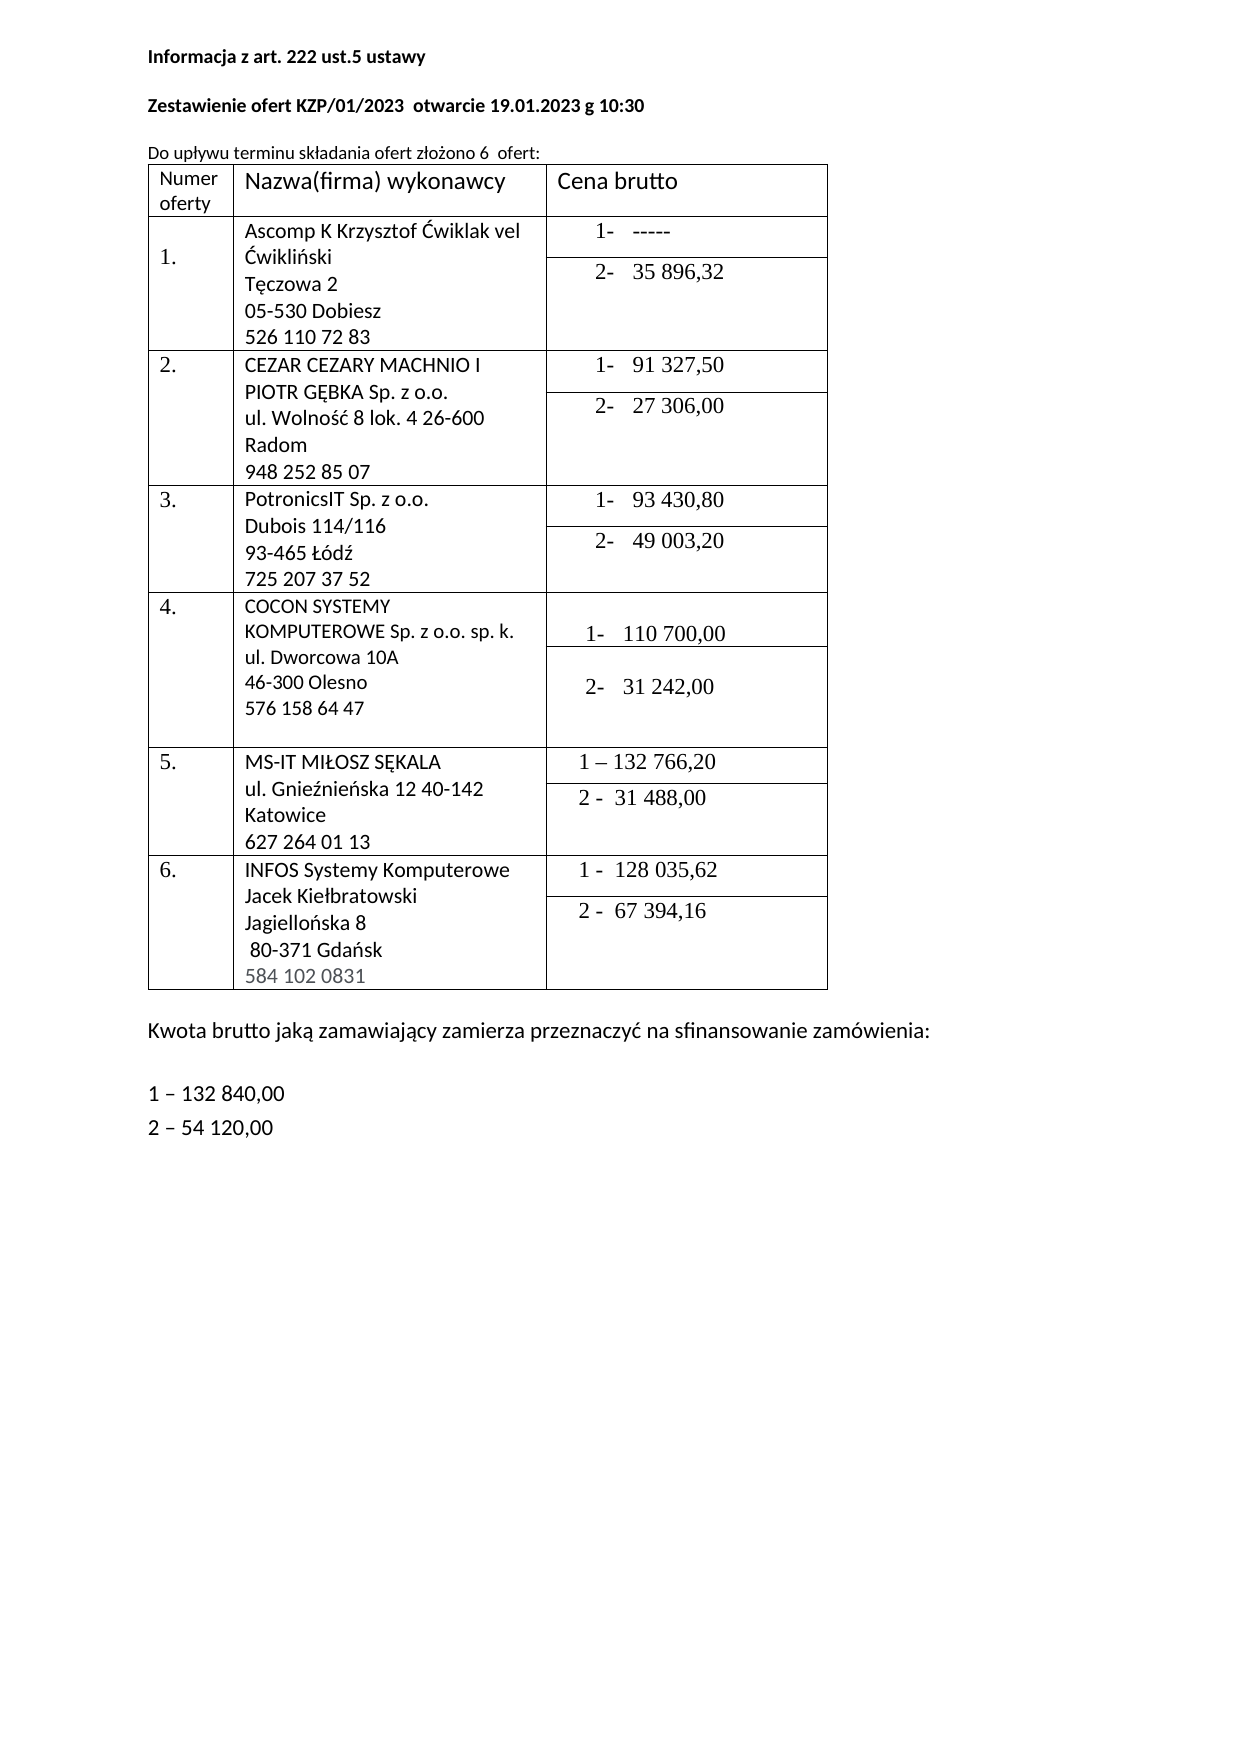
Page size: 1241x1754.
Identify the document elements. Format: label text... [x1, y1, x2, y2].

table_cell 6. [149, 856, 233, 989]
table_cell 4. [149, 593, 233, 747]
table_cell COCON SYSTEMY KOMPUTEROWE Sp. z o.o. sp. k. ul. Dworcowa 10A 46-300 Olesno 576 158 64 47 [234, 593, 546, 747]
table_cell 110 700,00 [547, 593, 827, 646]
table_cell 2. [149, 351, 233, 484]
table_cell Ascomp K Krzysztof Ćwiklak vel Ćwikliński Tęczowa 2 05-530 Dobiesz 526 110 72 83 [234, 217, 546, 350]
table_cell 27 306,00 [547, 393, 827, 484]
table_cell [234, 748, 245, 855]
table_cell 93 430,80 [547, 486, 827, 526]
table_header Cena brutto [547, 165, 827, 216]
table_cell INFOS Systemy Komputerowe Jacek Kiełbratowski Jagiellońska 8 80-371 Gdańsk 584 102 0831 [234, 856, 546, 989]
table_cell MS-IT MIŁOSZ SĘKALA ul. Gnieźnieńska 12 40-142 Katowice 627 264 01 13 [326, 748, 546, 855]
text Kwota brutto jaką zamawiający zamierza przeznaczyć na sfinansowanie zamówienia: [148, 1017, 1093, 1044]
table_cell 5. [149, 748, 233, 855]
table_header Numer oferty [149, 165, 233, 216]
text Do upływu terminu składania ofert złożono 6 ofert: [148, 141, 1081, 164]
table_cell PotronicsIT Sp. z o.o. Dubois 114/116 93-465 Łódź 725 207 37 52 [353, 486, 546, 592]
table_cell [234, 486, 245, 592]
table_cell 2 - 67 394,16 [547, 897, 827, 989]
table_cell 49 003,20 [547, 527, 827, 592]
table_cell 1. [149, 217, 233, 350]
table_cell 91 327,50 [547, 351, 827, 392]
table_cell 35 896,32 [547, 258, 827, 350]
text 2 – 54 120,00 [148, 1113, 1093, 1141]
table_cell 3. [149, 486, 233, 592]
table_cell 1 – 132 766,20 [547, 748, 827, 783]
table_header Nazwa(firma) wykonawcy [234, 165, 546, 216]
table_cell 2 - 31 488,00 [547, 784, 827, 855]
table_cell 1 - 128 035,62 [547, 856, 827, 896]
table_cell ----- [547, 217, 827, 257]
text Informacja z art. 222 ust.5 ustawy [148, 44, 1081, 68]
text 1 – 132 840,00 [148, 1079, 1093, 1107]
table_cell CEZAR CEZARY MACHNIO I PIOTR GĘBKA Sp. z o.o. ul. Wolność 8 lok. 4 26-600 Radom 948 252 85 07 [234, 351, 546, 484]
table_cell 31 242,00 [547, 647, 827, 747]
text Zestawienie ofert KZP/01/2023 otwarcie 19.01.2023 g 10:30 [148, 93, 1081, 117]
